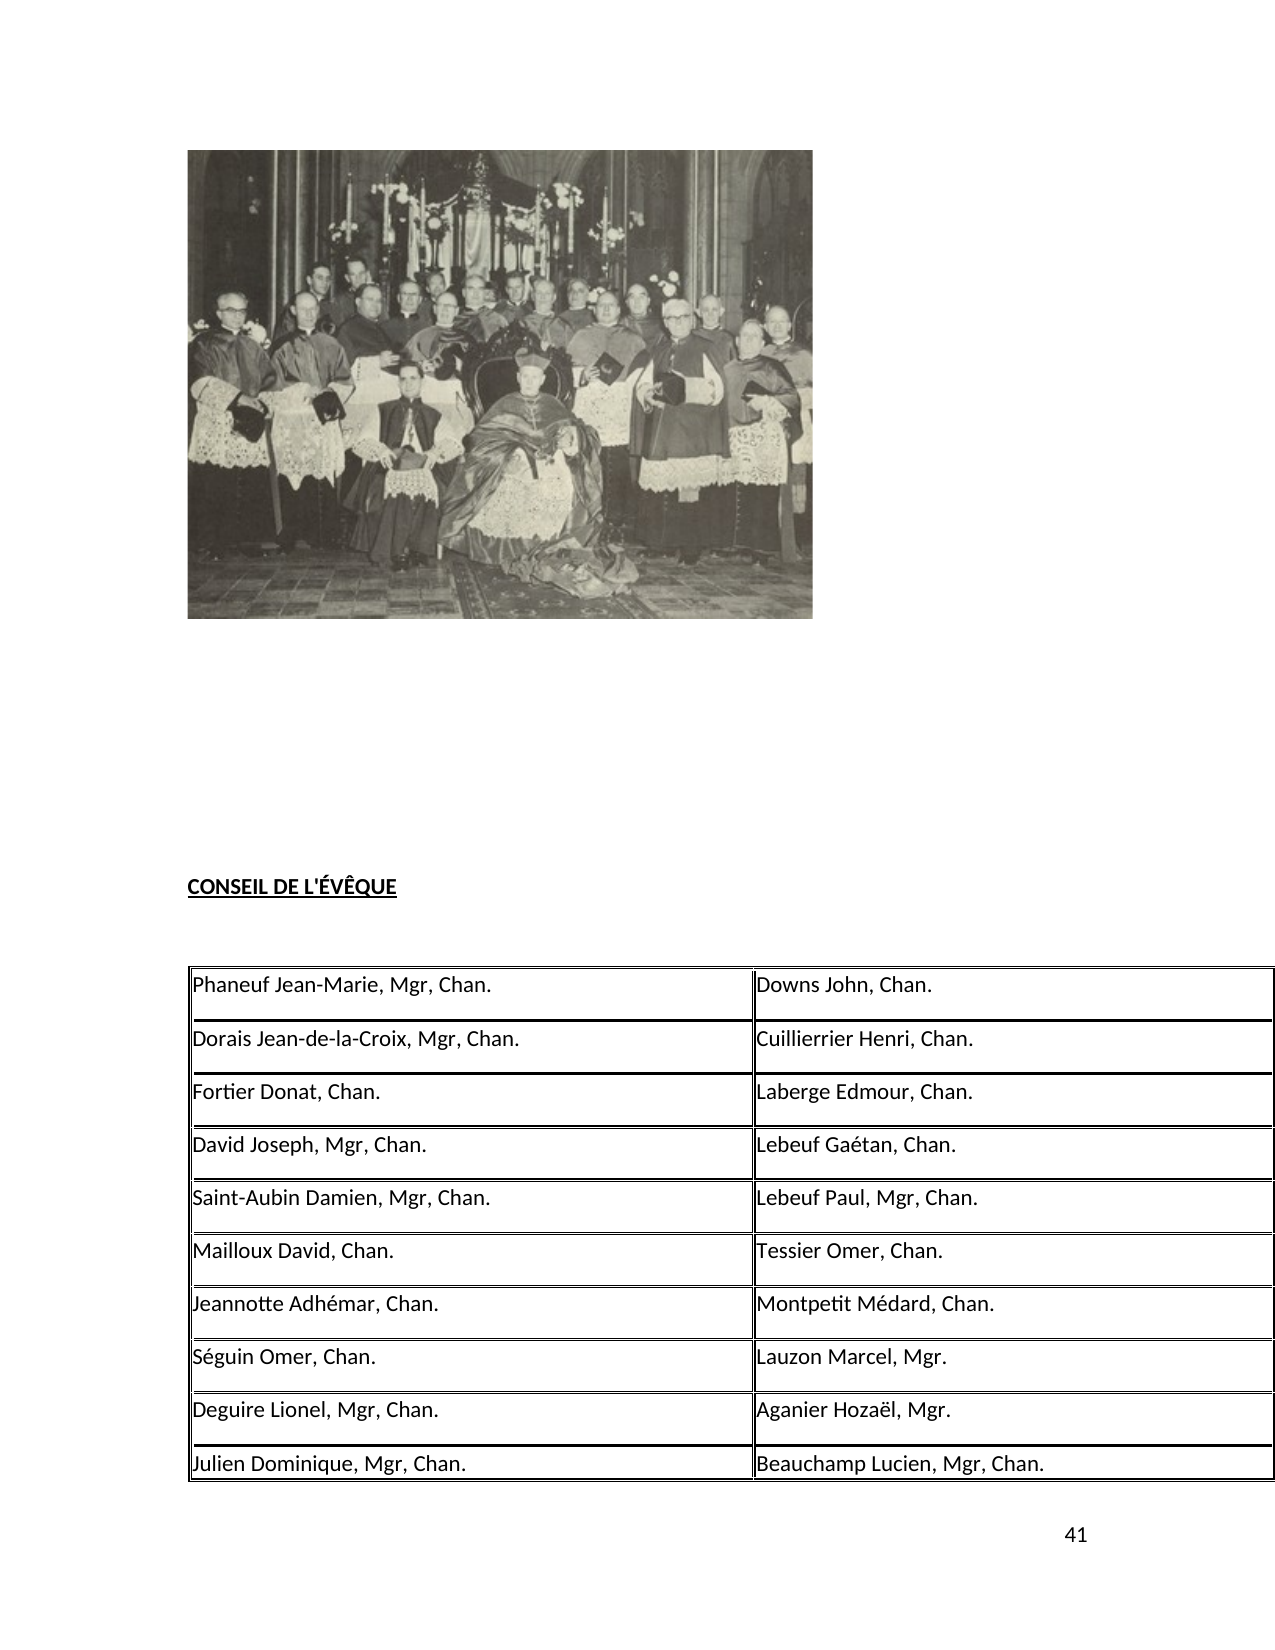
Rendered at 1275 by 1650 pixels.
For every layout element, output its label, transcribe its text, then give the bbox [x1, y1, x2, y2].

table_cell Lauzon Marcel, Mgr. [754, 1338, 1275, 1391]
table_header Downs John, Chan. [754, 969, 1273, 1019]
table_cell Saint-Aubin Damien, Mgr, Chan. [192, 1178, 752, 1231]
table_cell Lebeuf Paul, Mgr, Chan. [756, 1178, 1274, 1231]
picture [187, 150, 813, 619]
table_cell Séguin Omer, Chan. [190, 1338, 754, 1391]
table_cell Laberge Edmour, Chan. [756, 1072, 1273, 1125]
table_cell Mailloux David, Chan. [192, 1231, 752, 1284]
table_header Phaneuf Jean-Marie, Mgr, Chan. [190, 967, 754, 1019]
table_cell Beauchamp Lucien, Mgr, Chan. [754, 1444, 1273, 1478]
table_cell Julien Dominique, Mgr, Chan. [192, 1444, 754, 1478]
table_cell Cuillierrier Henri, Chan. [756, 1019, 1273, 1072]
table_cell Aganier Hozaël, Mgr. [754, 1391, 1275, 1444]
table_cell Montpetit Médard, Chan. [756, 1285, 1274, 1338]
text CONSEIL DE L'ÉVÊQUE [187, 872, 1087, 900]
table_cell Dorais Jean-de-la-Croix, Mgr, Chan. [192, 1019, 752, 1072]
table_cell Lebeuf Gaétan, Chan. [756, 1125, 1274, 1178]
table_cell Jeannotte Adhémar, Chan. [192, 1285, 752, 1338]
table_cell Fortier Donat, Chan. [192, 1072, 752, 1125]
table_cell Tessier Omer, Chan. [756, 1231, 1274, 1284]
table_cell David Joseph, Mgr, Chan. [192, 1125, 752, 1178]
table_cell Deguire Lionel, Mgr, Chan. [190, 1391, 754, 1444]
